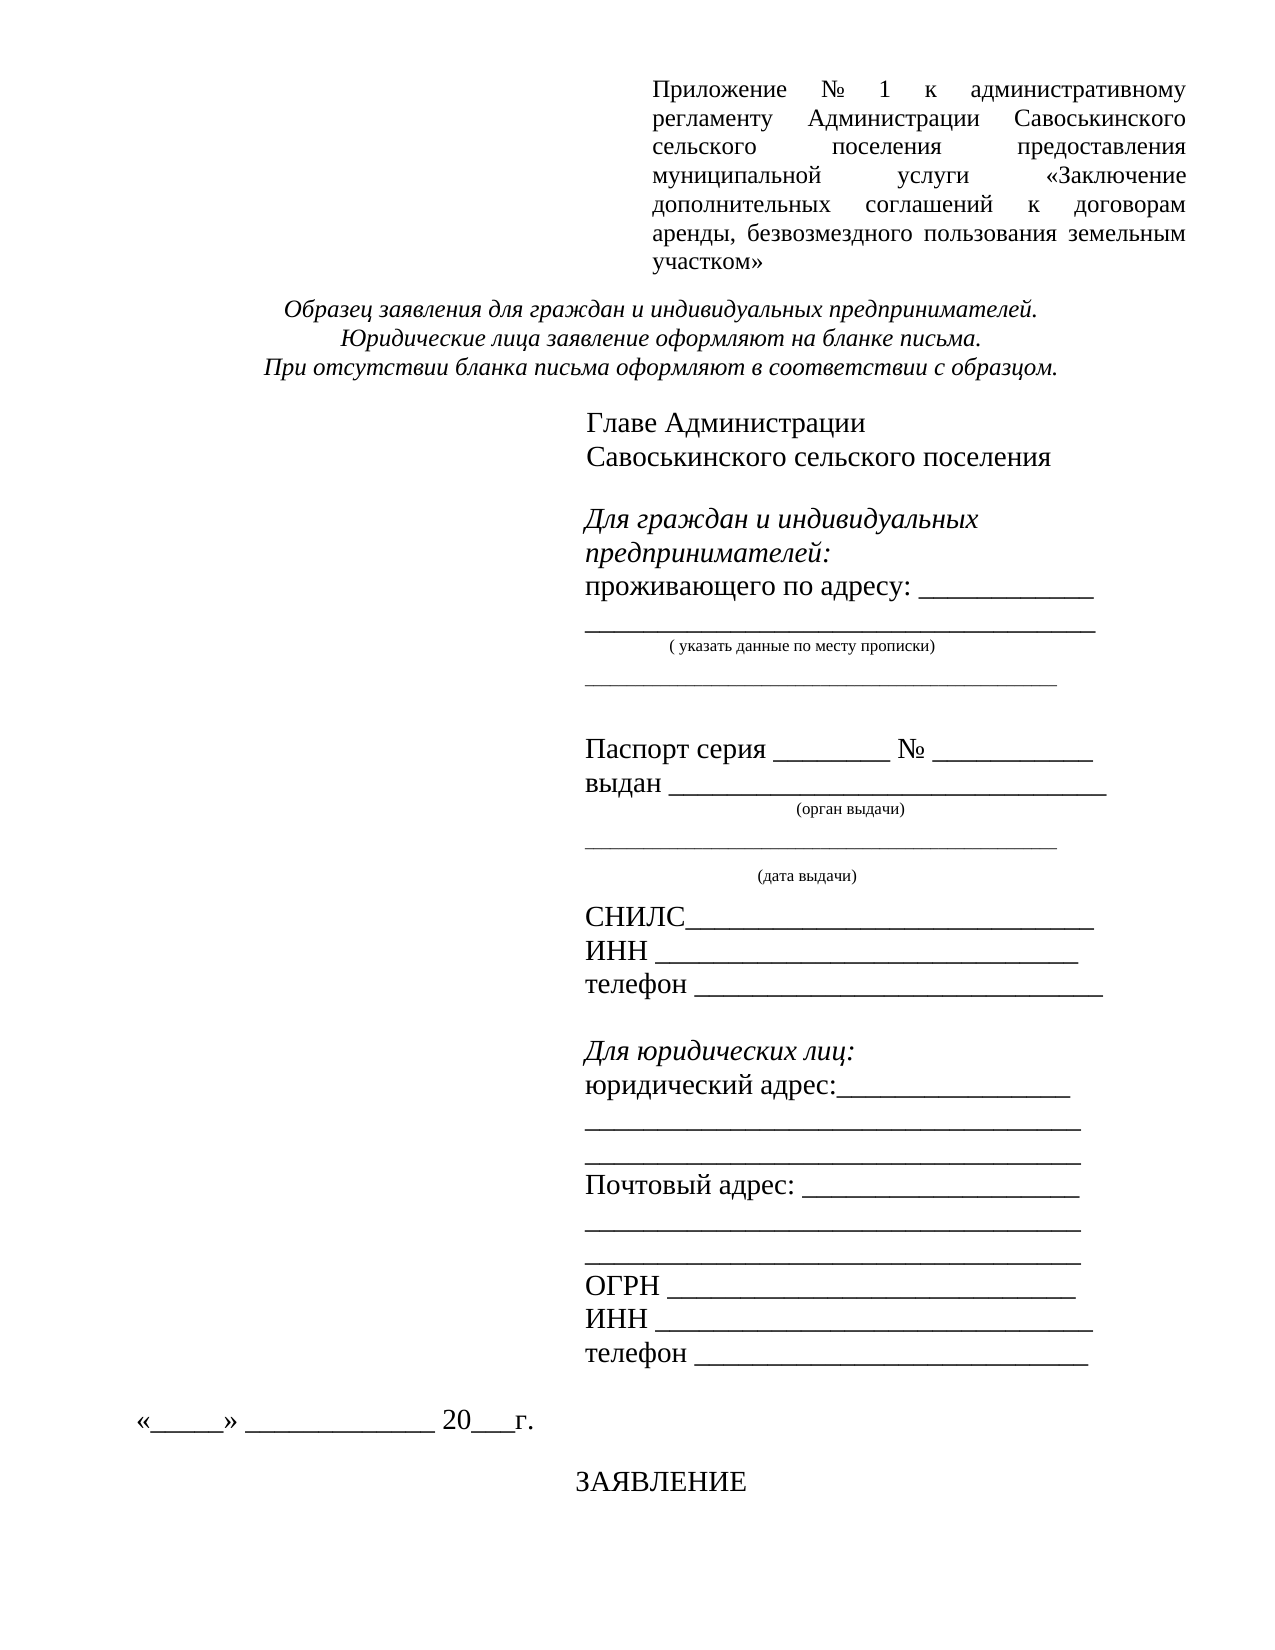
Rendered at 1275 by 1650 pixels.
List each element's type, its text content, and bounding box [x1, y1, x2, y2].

text Главе Администрации [564, 406, 1186, 439]
text ЗАЯВЛЕНИЕ [136, 1464, 1186, 1527]
text Образец заявления для граждан и индивидуальных предпринимателей. [136, 294, 1186, 323]
text юридический адрес:________________ [136, 1067, 1187, 1100]
text Для граждан и индивидуальных [136, 501, 1187, 535]
text __________________________________ [136, 1201, 1187, 1234]
text ( указать данные по месту прописки) [136, 636, 1187, 669]
text Для юридических лиц: [136, 1033, 1187, 1067]
text выдан ______________________________ [136, 765, 1187, 798]
text Юридические лица заявление оформляют на бланке письма. [136, 323, 1186, 352]
text (орган выдачи) [136, 798, 1187, 832]
text телефон ____________________________ [136, 966, 1187, 1000]
text ОГРН ____________________________ [136, 1268, 1187, 1302]
text телефон ___________________________ [136, 1335, 1187, 1369]
text При отсутствии бланка письма оформляют в соответствии с образцом. [136, 352, 1186, 381]
text предпринимателей: [136, 535, 1187, 568]
text «_____» _____________ 20___г. [136, 1402, 1186, 1464]
text __________________________________ [136, 1234, 1187, 1268]
text ________________________________________________________ [136, 669, 1187, 703]
text Почтовый адрес: ___________________ [136, 1167, 1187, 1201]
text Паспорт серия ________ № ___________ [136, 731, 1187, 765]
text ИНН ______________________________ [136, 1302, 1187, 1335]
text СНИЛС____________________________ [136, 899, 1187, 933]
text (дата выдачи) [136, 866, 1186, 899]
text Приложение № 1 к административному регламенту Администрации Савоськинского сельского поселения предоставления муниципальной услуги «Заключение дополнительных соглашений к договорам аренды, безвозмездного пользования земельным участком» [652, 74, 1186, 275]
text ________________________________________________________ [136, 832, 1186, 866]
text __________________________________ [136, 1100, 1187, 1134]
text ИНН _____________________________ [136, 933, 1187, 966]
text ___________________________________ [136, 602, 1187, 636]
text проживающего по адресу: ____________ [136, 568, 1187, 602]
text __________________________________ [136, 1134, 1187, 1167]
text Савоськинского сельского поселения [564, 439, 1186, 473]
